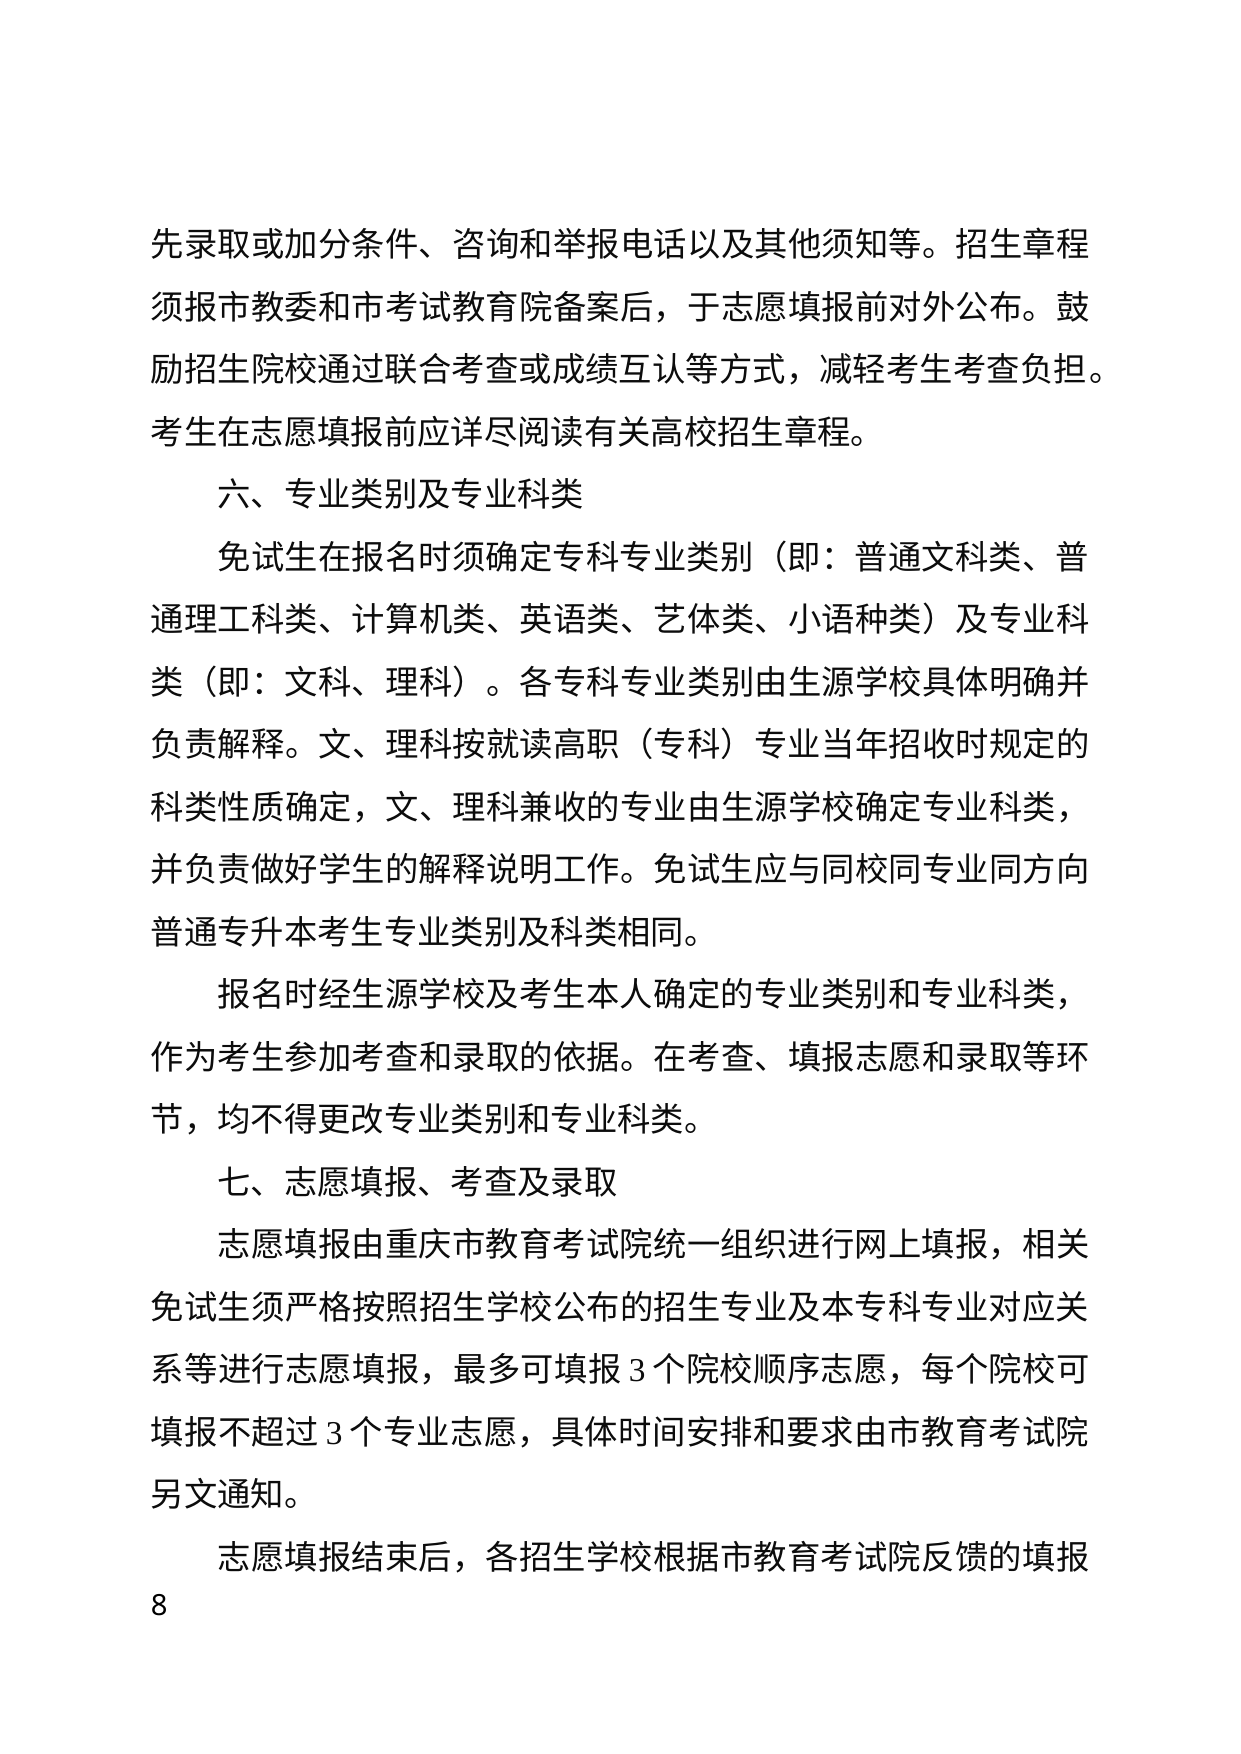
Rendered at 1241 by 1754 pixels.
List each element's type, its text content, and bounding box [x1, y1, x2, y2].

text 报名时经生源学校及考生本人确定的专业类别和专业科类，作为考生参加考查和录取的依据。在考查、填报志愿和录取等环节，均不得更改专业类别和专业科类。 [151, 957, 1089, 1144]
text 免试生在报名时须确定专科专业类别（即：普通文科类、普通理工科类、计算机类、英语类、艺体类、小语种类）及专业科类（即：文科、理科）。各专科专业类别由生源学校具体明确并负责解释。文、理科按就读高职（专科）专业当年招收时规定的科类性质确定，文、理科兼收的专业由生源学校确定专业科类，并负责做好学生的解释说明工作。免试生应与同校同专业同方向普通专升本考生专业类别及科类相同。 [151, 519, 1089, 957]
text 六、专业类别及专业科类 [151, 457, 1089, 519]
text 七、志愿填报、考查及录取 [151, 1144, 1089, 1207]
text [151, 1519, 1089, 1582]
text 志愿填报由重庆市教育考试院统一组织进行网上填报，相关免试生须严格按照招生学校公布的招生专业及本专科专业对应关系等进行志愿填报，最多可填报3个院校顺序志愿，每个院校可填报不超过3个专业志愿，具体时间安排和要求由市教育考试院另文通知。 [151, 1207, 1089, 1519]
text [151, 207, 1089, 457]
